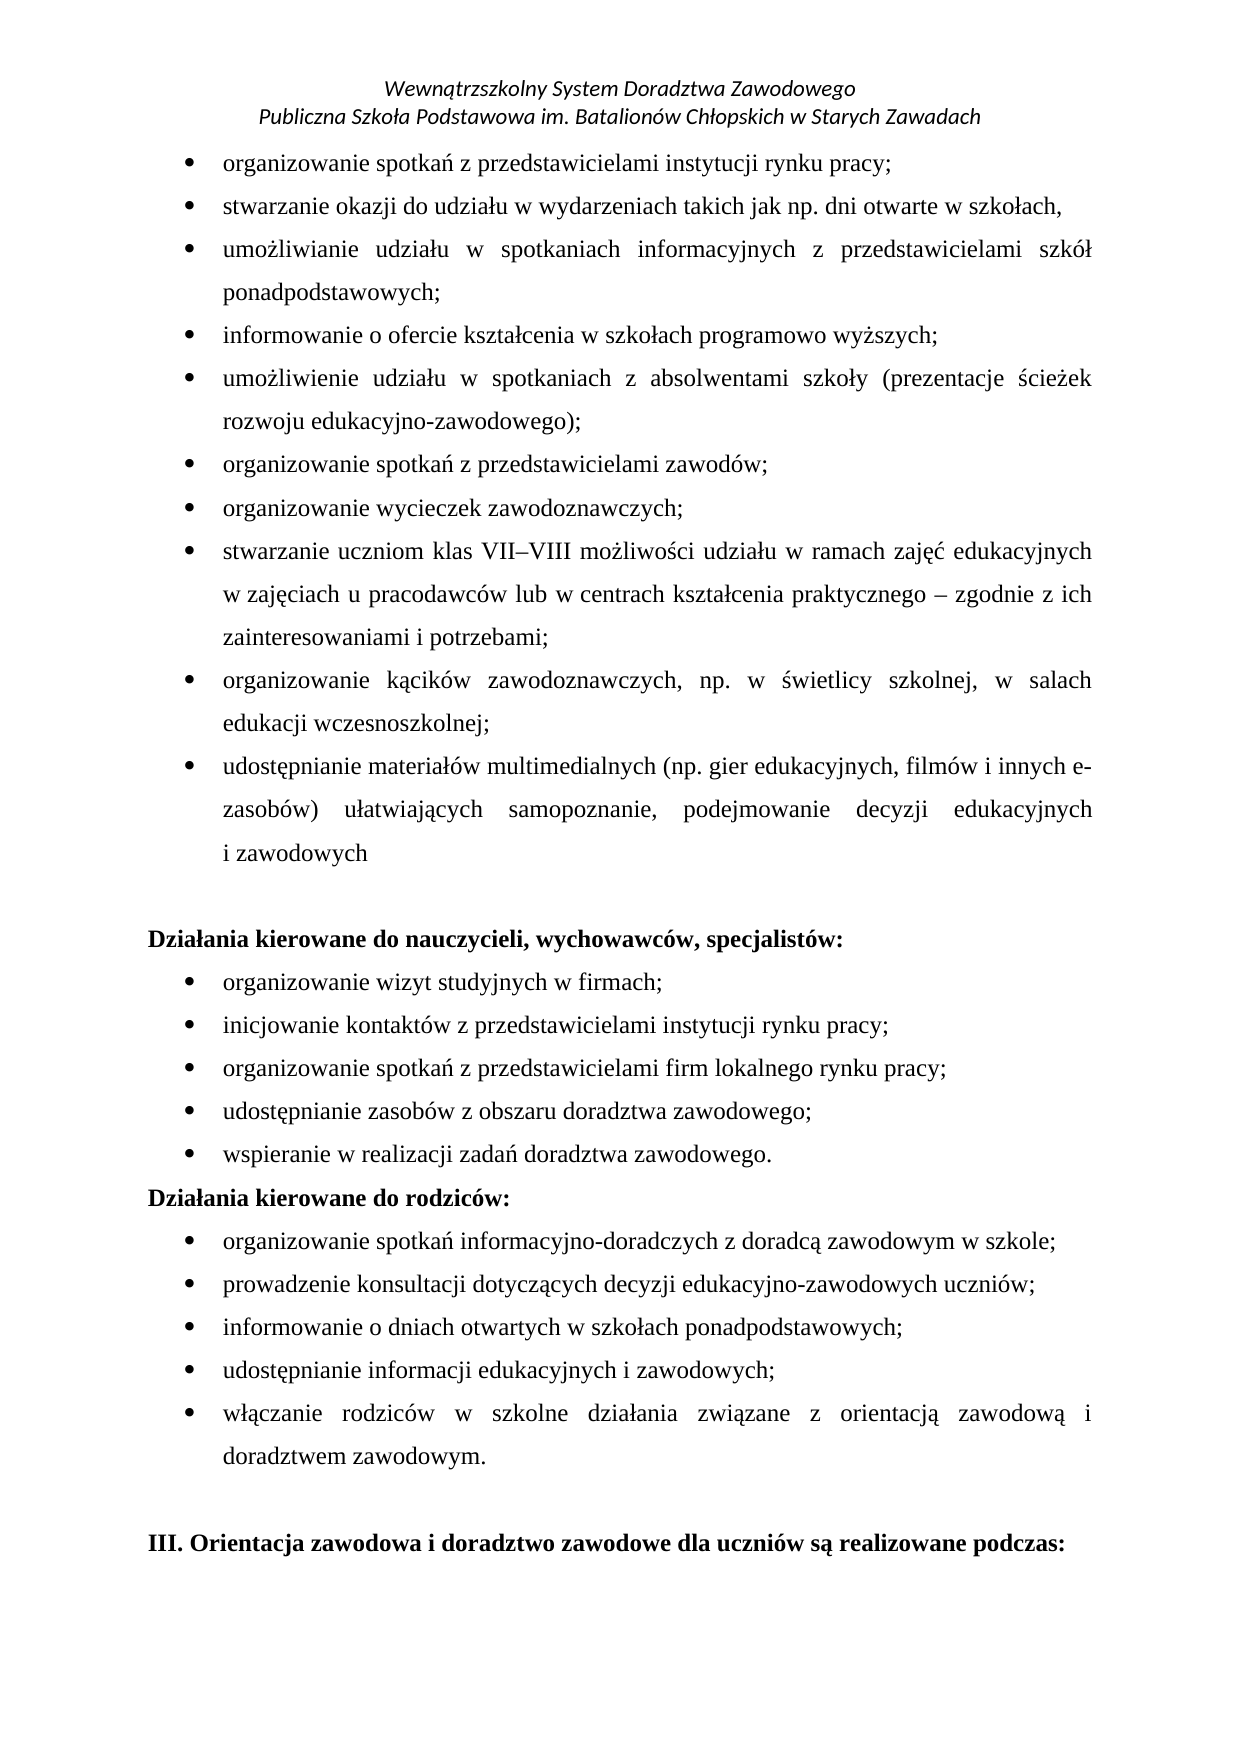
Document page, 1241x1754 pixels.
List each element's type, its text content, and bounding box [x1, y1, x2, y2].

list umożliwienie udziału w spotkaniach z absolwentami szkoły (prezentacje ścieżek rozwoju edukacyjno-zawodowego); [185, 363, 1093, 435]
list organizowanie wizyt studyjnych w firmach; [185, 967, 1093, 996]
list wspieranie w realizacji zadań doradztwa zawodowego. [185, 1139, 1093, 1168]
text Działania kierowane do rodziców: [148, 1183, 1093, 1211]
list udostępnianie zasobów z obszaru doradztwa zawodowego; [185, 1096, 1093, 1125]
text Działania kierowane do nauczycieli, wychowawców, specjalistów: [148, 924, 1093, 953]
list organizowanie spotkań informacyjno-doradczych z doradcą zawodowym w szkole; [185, 1226, 1093, 1254]
list umożliwianie udziału w spotkaniach informacyjnych z przedstawicielami szkół ponadpodstawowych; [185, 234, 1093, 306]
list organizowanie kącików zawodoznawczych, np. w świetlicy szkolnej, w salach edukacji wczesnoszkolnej; [185, 665, 1093, 737]
list włączanie rodziców w szkolne działania związane z orientacją zawodową i doradztwem zawodowym. [185, 1398, 1093, 1470]
list inicjowanie kontaktów z przedstawicielami instytucji rynku pracy; [185, 1010, 1093, 1039]
list organizowanie spotkań z przedstawicielami instytucji rynku pracy; [185, 148, 1093, 176]
list organizowanie wycieczek zawodoznawczych; [185, 493, 1093, 521]
list udostępnianie materiałów multimedialnych (np. gier edukacyjnych, filmów i innych e-zasobów) ułatwiających samopoznanie, podejmowanie decyzji edukacyjnych i zawodowych [185, 751, 1093, 866]
list stwarzanie okazji do udziału w wydarzeniach takich jak np. dni otwarte w szkołach, [185, 191, 1093, 219]
list udostępnianie informacji edukacyjnych i zawodowych; [185, 1355, 1093, 1384]
list organizowanie spotkań z przedstawicielami firm lokalnego rynku pracy; [185, 1053, 1093, 1082]
list organizowanie spotkań z przedstawicielami zawodów; [185, 449, 1093, 478]
list informowanie o dniach otwartych w szkołach ponadpodstawowych; [185, 1312, 1093, 1341]
list stwarzanie uczniom klas VII–VIII możliwości udziału w ramach zajęć edukacyjnych w zajęciach u pracodawców lub w centrach kształcenia praktycznego – zgodnie z ich zainteresowaniami i potrzebami; [185, 536, 1093, 651]
list informowanie o ofercie kształcenia w szkołach programowo wyższych; [185, 320, 1093, 349]
text III. Orientacja zawodowa i doradztwo zawodowe dla uczniów są realizowane podczas: [148, 1528, 1093, 1556]
list prowadzenie konsultacji dotyczących decyzji edukacyjno-zawodowych uczniów; [185, 1269, 1093, 1298]
